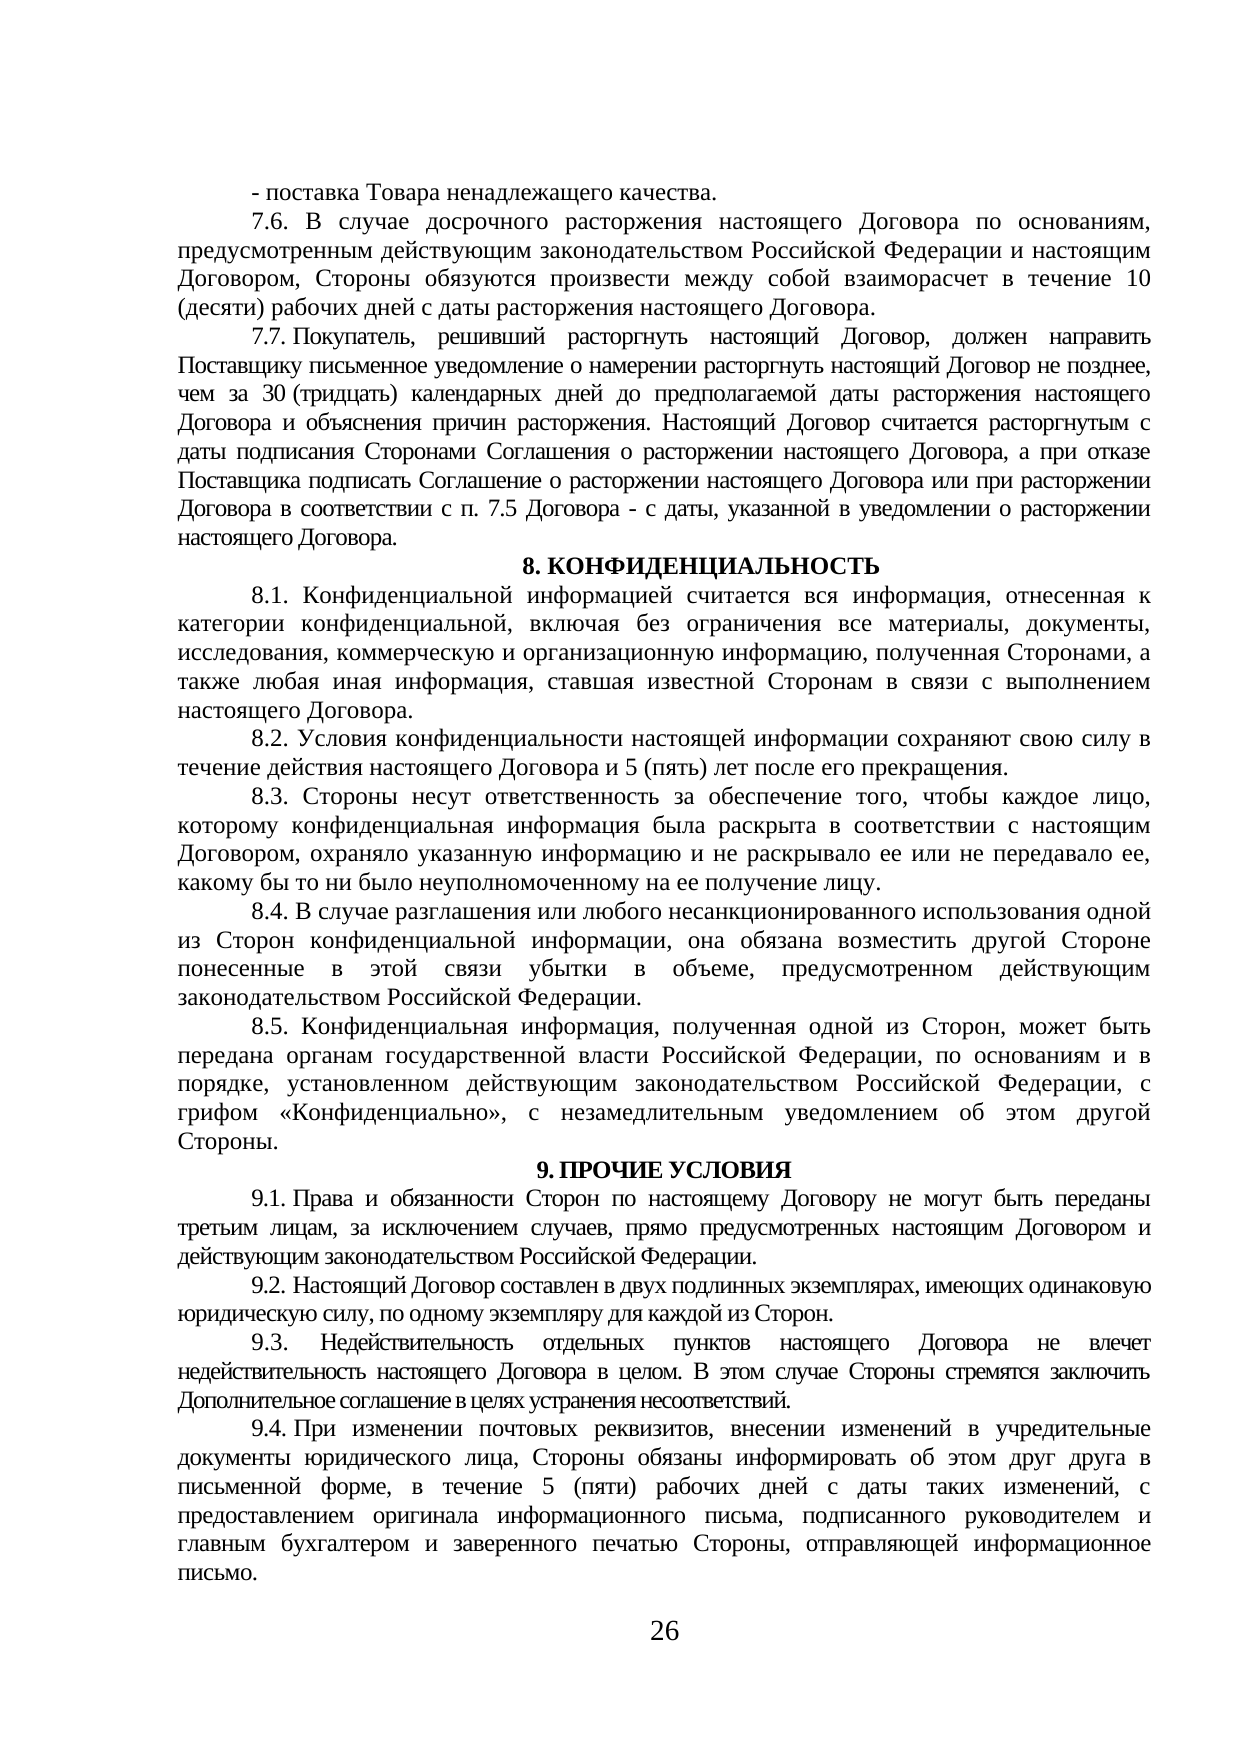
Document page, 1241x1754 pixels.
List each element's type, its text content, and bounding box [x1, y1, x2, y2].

text 9.1. Права и обязанности Сторон по настоящему Договору не могут быть переданы третьим лицам, за исключением случаев, прямо предусмотренных настоящим Договором и действующим законодательством Российской Федерации. [177, 1183, 1152, 1270]
text 8.1. Конфиденциальной информацией считается вся информация, отнесенная к категории конфиденциальной, включая без ограничения все материалы, документы, исследования, коммерческую и организационную информацию, полученная Сторонами, а также любая иная информация, ставшая известной Сторонам в связи с выполнением настоящего Договора. [177, 580, 1152, 723]
text 9.2. Настоящий Договор составлен в двух подлинных экземплярах, имеющих одинаковую юридическую силу, по одному экземпляру для каждой из Сторон. [177, 1270, 1152, 1327]
text 7.6. В случае досрочного расторжения настоящего Договора по основаниям, предусмотренным действующим законодательством Российской Федерации и настоящим Договором, Стороны обязуются произвести между собой взаиморасчет в течение 10 (десяти) рабочих дней с даты расторжения настоящего Договора. [177, 206, 1152, 321]
text 8.3. Стороны несут ответственность за обеспечение того, чтобы каждое лицо, которому конфиденциальная информация была раскрыта в соответствии с настоящим Договором, охраняло указанную информацию и не раскрывало ее или не передавало ее, какому бы то ни было неуполномоченному на ее получение лицу. [177, 781, 1152, 896]
text 9. ПРОЧИЕ УСЛОВИЯ [177, 1155, 1152, 1183]
text 8.4. В случае разглашения или любого несанкционированного использования одной из Сторон конфиденциальной информации, она обязана возместить другой Стороне понесенные в этой связи убытки в объеме, предусмотренном действующим законодательством Российской Федерации. [177, 896, 1152, 1011]
text 8. КОНФИДЕНЦИАЛЬНОСТЬ [177, 551, 1152, 580]
text - поставка Товара ненадлежащего качества. [177, 177, 1152, 206]
text 9.4. При изменении почтовых реквизитов, внесении изменений в учредительные документы юридического лица, Стороны обязаны информировать об этом друг друга в письменной форме, в течение 5 (пяти) рабочих дней с даты таких изменений, с предоставлением оригинала информационного письма, подписанного руководителем и главным бухгалтером и заверенного печатью Стороны, отправляющей информационное письмо. [177, 1413, 1152, 1586]
text 7.7. Покупатель, решивший расторгнуть настоящий Договор, должен направить Поставщику письменное уведомление о намерении расторгнуть настоящий Договор не позднее, чем за 30 (тридцать) календарных дней до предполагаемой даты расторжения настоящего Договора и объяснения причин расторжения. Настоящий Договор считается расторгнутым с даты подписания Сторонами Соглашения о расторжении настоящего Договора, а при отказе Поставщика подписать Соглашение о расторжении настоящего Договора или при расторжении Договора в соответствии с п. 7.5 Договора - с даты, указанной в уведомлении о расторжении настоящего Договора. [177, 321, 1152, 551]
text 9.3. Недействительность отдельных пунктов настоящего Договора не влечет недействительность настоящего Договора в целом. В этом случае Стороны стремятся заключить Дополнительное соглашение в целях устранения несоответствий. [177, 1327, 1152, 1413]
text 8.2. Условия конфиденциальности настоящей информации сохраняют свою силу в течение действия настоящего Договора и 5 (пять) лет после его прекращения. [177, 723, 1152, 781]
text 8.5. Конфиденциальная информация, полученная одной из Сторон, может быть передана органам государственной власти Российской Федерации, по основаниям и в порядке, установленном действующим законодательством Российской Федерации, с грифом «Конфиденциально», с незамедлительным уведомлением об этом другой Стороны. [177, 1011, 1152, 1155]
